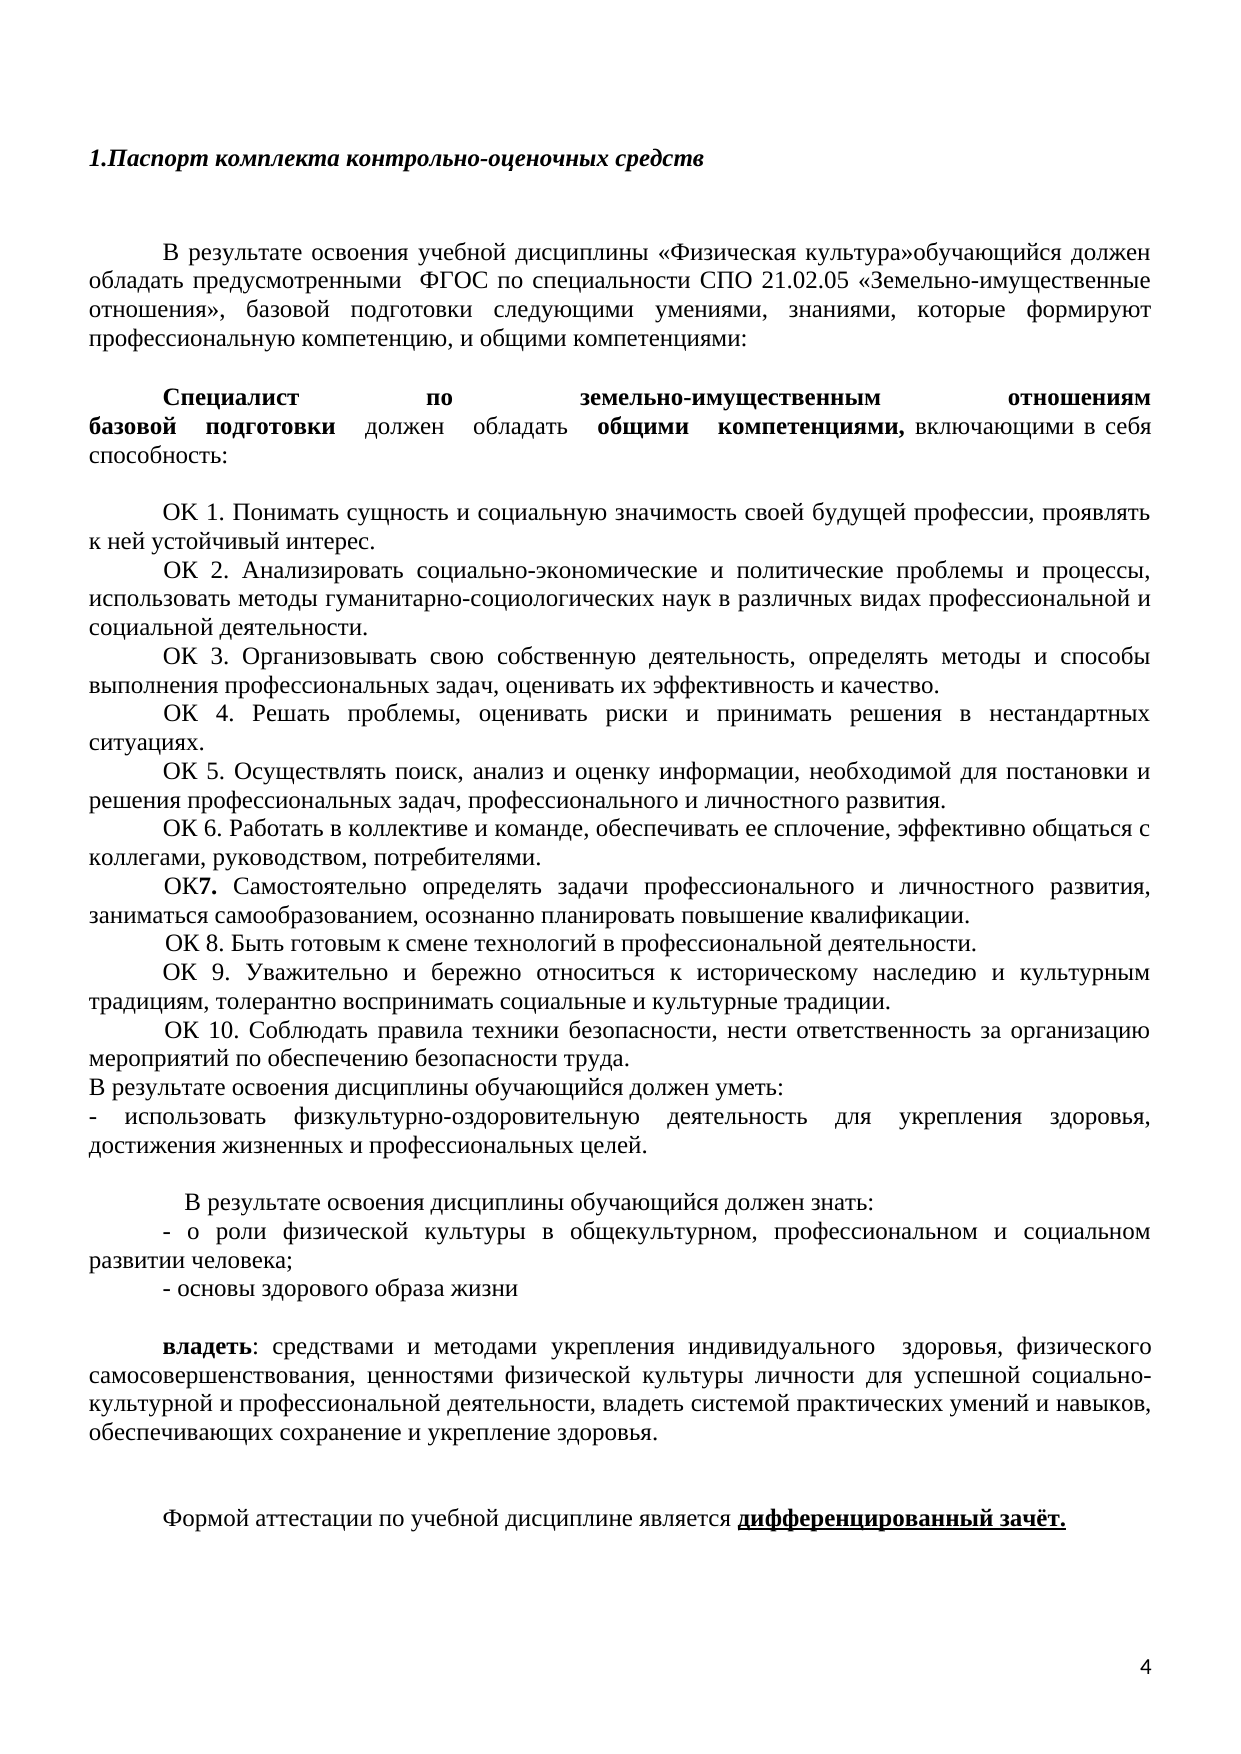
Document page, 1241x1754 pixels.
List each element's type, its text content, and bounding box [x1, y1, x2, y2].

text владеть: средствами и методами укрепления индивидуального здоровья, физического самосовершенствования, ценностями физической культуры личности для успешной социально-культурной и профессиональной деятельности, владеть системой практических умений и навыков, обеспечивающих сохранение и укрепление здоровья. [89, 1331, 1152, 1446]
text ОК 3. Организовывать свою собственную деятельность, определять методы и способы выполнения профессиональных задач, оценивать их эффективность и качество. [89, 641, 1152, 698]
text - о роли физической культуры в общекультурном, профессиональном и социальном развитии человека; [89, 1216, 1152, 1273]
text ОК 6. Работать в коллективе и команде, обеспечивать ее сплочение, эффективно общаться с коллегами, руководством, потребителями. [89, 813, 1152, 871]
text ОК 2. Анализировать социально-экономические и политические проблемы и процессы, использовать методы гуманитарно-социологических наук в различных видах профессиональной и социальной деятельности. [89, 555, 1152, 641]
text В результате освоения учебной дисциплины «Физическая культура»обучающийся должен обладать предусмотренными ФГОС по специальности СПО 21.02.05 «Земельно-имущественные отношения», базовой подготовки следующими умениями, знаниями, которые формируют профессиональную компетенцию, и общими компетенциями: [89, 237, 1152, 352]
subtitle 1.Паспорт комплекта контрольно-оценочных средств [89, 143, 1152, 172]
text OK 1. Понимать сущность и социальную значимость своей будущей профессии, проявлять к ней устойчивый интерес. [89, 497, 1152, 555]
text ОК7. Самостоятельно определять задачи профессионального и личностного развития, заниматься самообразованием, осознанно планировать повышение квалификации. [89, 871, 1152, 928]
text Формой аттестации по учебной дисциплине является дифференцированный зачёт. [89, 1503, 1152, 1532]
text - использовать физкультурно-оздоровительную деятельность для укрепления здоровья, достижения жизненных и профессиональных целей. [89, 1101, 1152, 1158]
text В результате освоения дисциплины обучающийся должен уметь: [89, 1072, 1152, 1101]
text - основы здорового образа жизни [89, 1273, 1152, 1302]
text Специалист по земельно-имущественным отношениям базовой подготовки должен обладать общими компетенциями, включающими в себя способность: [89, 382, 1152, 468]
text ОК 4. Решать проблемы, оценивать риски и принимать решения в нестандартных ситуациях. [89, 698, 1152, 756]
text ОК 8. Быть готовым к смене технологий в профессиональной деятельности. [89, 928, 1152, 957]
text ОК 9. Уважительно и бережно относиться к историческому наследию и культурным традициям, толерантно воспринимать социальные и культурные традиции. [89, 957, 1152, 1015]
text В результате освоения дисциплины обучающийся должен знать: [89, 1187, 1152, 1216]
text ОК 5. Осуществлять поиск, анализ и оценку информации, необходимой для постановки и решения профессиональных задач, профессионального и личностного развития. [89, 756, 1152, 813]
text ОК 10. Соблюдать правила техники безопасности, нести ответственность за организацию мероприятий по обеспечению безопасности труда. [89, 1015, 1152, 1072]
